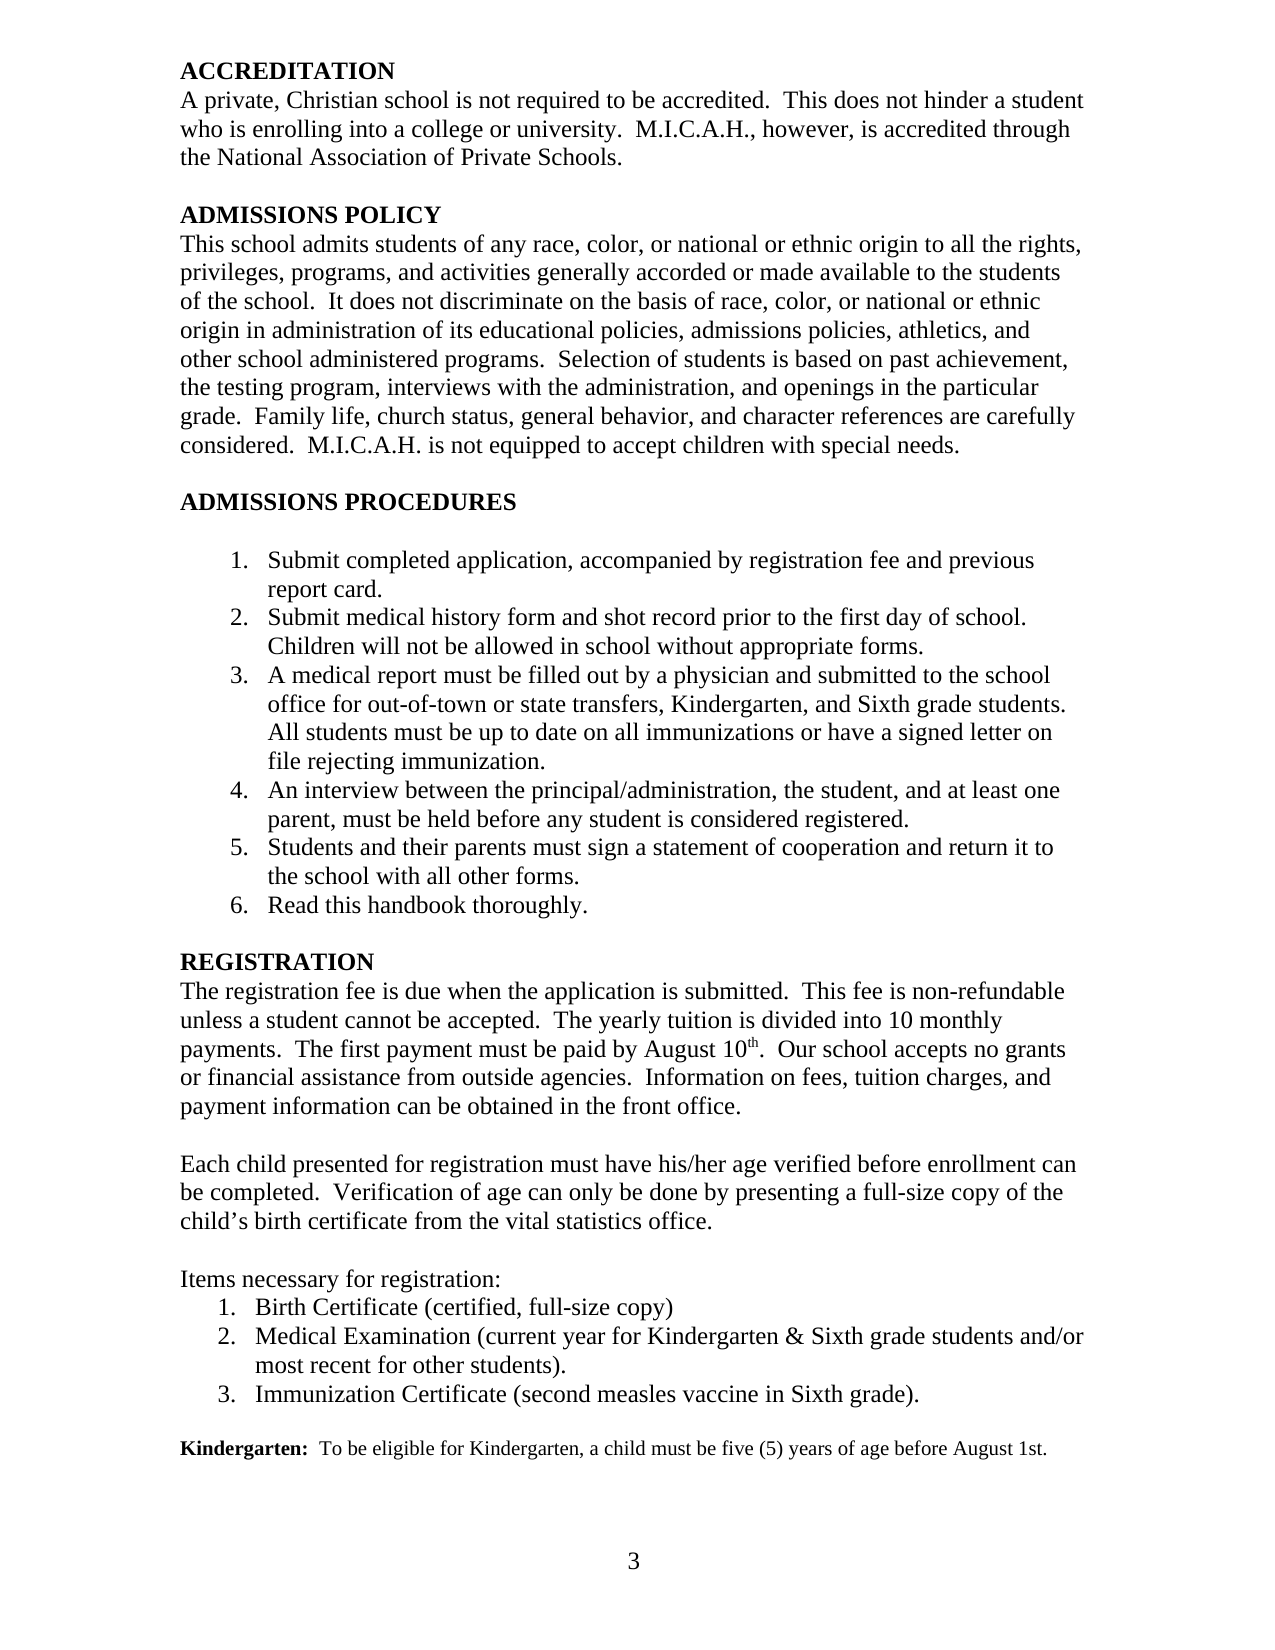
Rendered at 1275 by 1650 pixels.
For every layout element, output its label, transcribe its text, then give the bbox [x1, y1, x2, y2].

text The registration fee is due when the application is submitted. This fee is non-refundable unless a student cannot be accepted. The yearly tuition is divided into 10 monthly payments. The first payment must be paid by August 10th. Our school accepts no grants or financial assistance from outside agencies. Information on fees, tuition charges, and payment information can be obtained in the front office. [180, 976, 1087, 1120]
list Submit medical history form and shot record prior to the first day of school. Children will not be allowed in school without appropriate forms. [230, 602, 1087, 660]
text This school admits students of any race, color, or national or ethnic origin to all the rights, privileges, programs, and activities generally accorded or made available to the students of the school. It does not discriminate on the basis of race, color, or national or ethnic origin in administration of its educational policies, admissions policies, athletics, and other school administered programs. Selection of students is based on past achievement, the testing program, interviews with the administration, and openings in the particular grade. Family life, church status, general behavior, and character references are carefully considered. M.I.C.A.H. is not equipped to accept children with special needs. [180, 229, 1087, 459]
text A private, Christian school is not required to be accredited. This does not hinder a student who is enrolling into a college or university. M.I.C.A.H., however, is accredited through the National Association of Private Schools. [180, 85, 1087, 171]
text ADMISSIONS POLICY [180, 200, 1087, 229]
list Submit completed application, accompanied by registration fee and previous report card. [230, 545, 1087, 602]
list Students and their parents must sign a statement of cooperation and return it to the school with all other forms. [230, 832, 1087, 890]
list A medical report must be filled out by a physician and submitted to the school office for out-of-town or state transfers, Kindergarten, and Sixth grade students. All students must be up to date on all immunizations or have a signed letter on file rejecting immunization. [230, 660, 1087, 775]
text Items necessary for registration: [180, 1264, 1087, 1292]
list Immunization Certificate (second measles vaccine in Sixth grade). [217, 1379, 1087, 1407]
text ADMISSIONS PROCEDURES [180, 487, 1087, 516]
list Medical Examination (current year for Kindergarten & Sixth grade students and/or most recent for other students). [217, 1321, 1087, 1379]
list Read this handbook thoroughly. [230, 890, 1087, 919]
text REGISTRATION [180, 947, 1087, 976]
text Each child presented for registration must have his/her age verified before enrollment can be completed. Verification of age can only be done by presenting a full-size copy of the child’s birth certificate from the vital statistics office. [180, 1149, 1087, 1235]
text ACCREDITATION [180, 56, 1087, 85]
text Kindergarten: To be eligible for Kindergarten, a child must be five (5) years of age before August 1st. [180, 1436, 1087, 1460]
list An interview between the principal/administration, the student, and at least one parent, must be held before any student is considered registered. [230, 775, 1087, 832]
list Birth Certificate (certified, full-size copy) [217, 1292, 1087, 1321]
